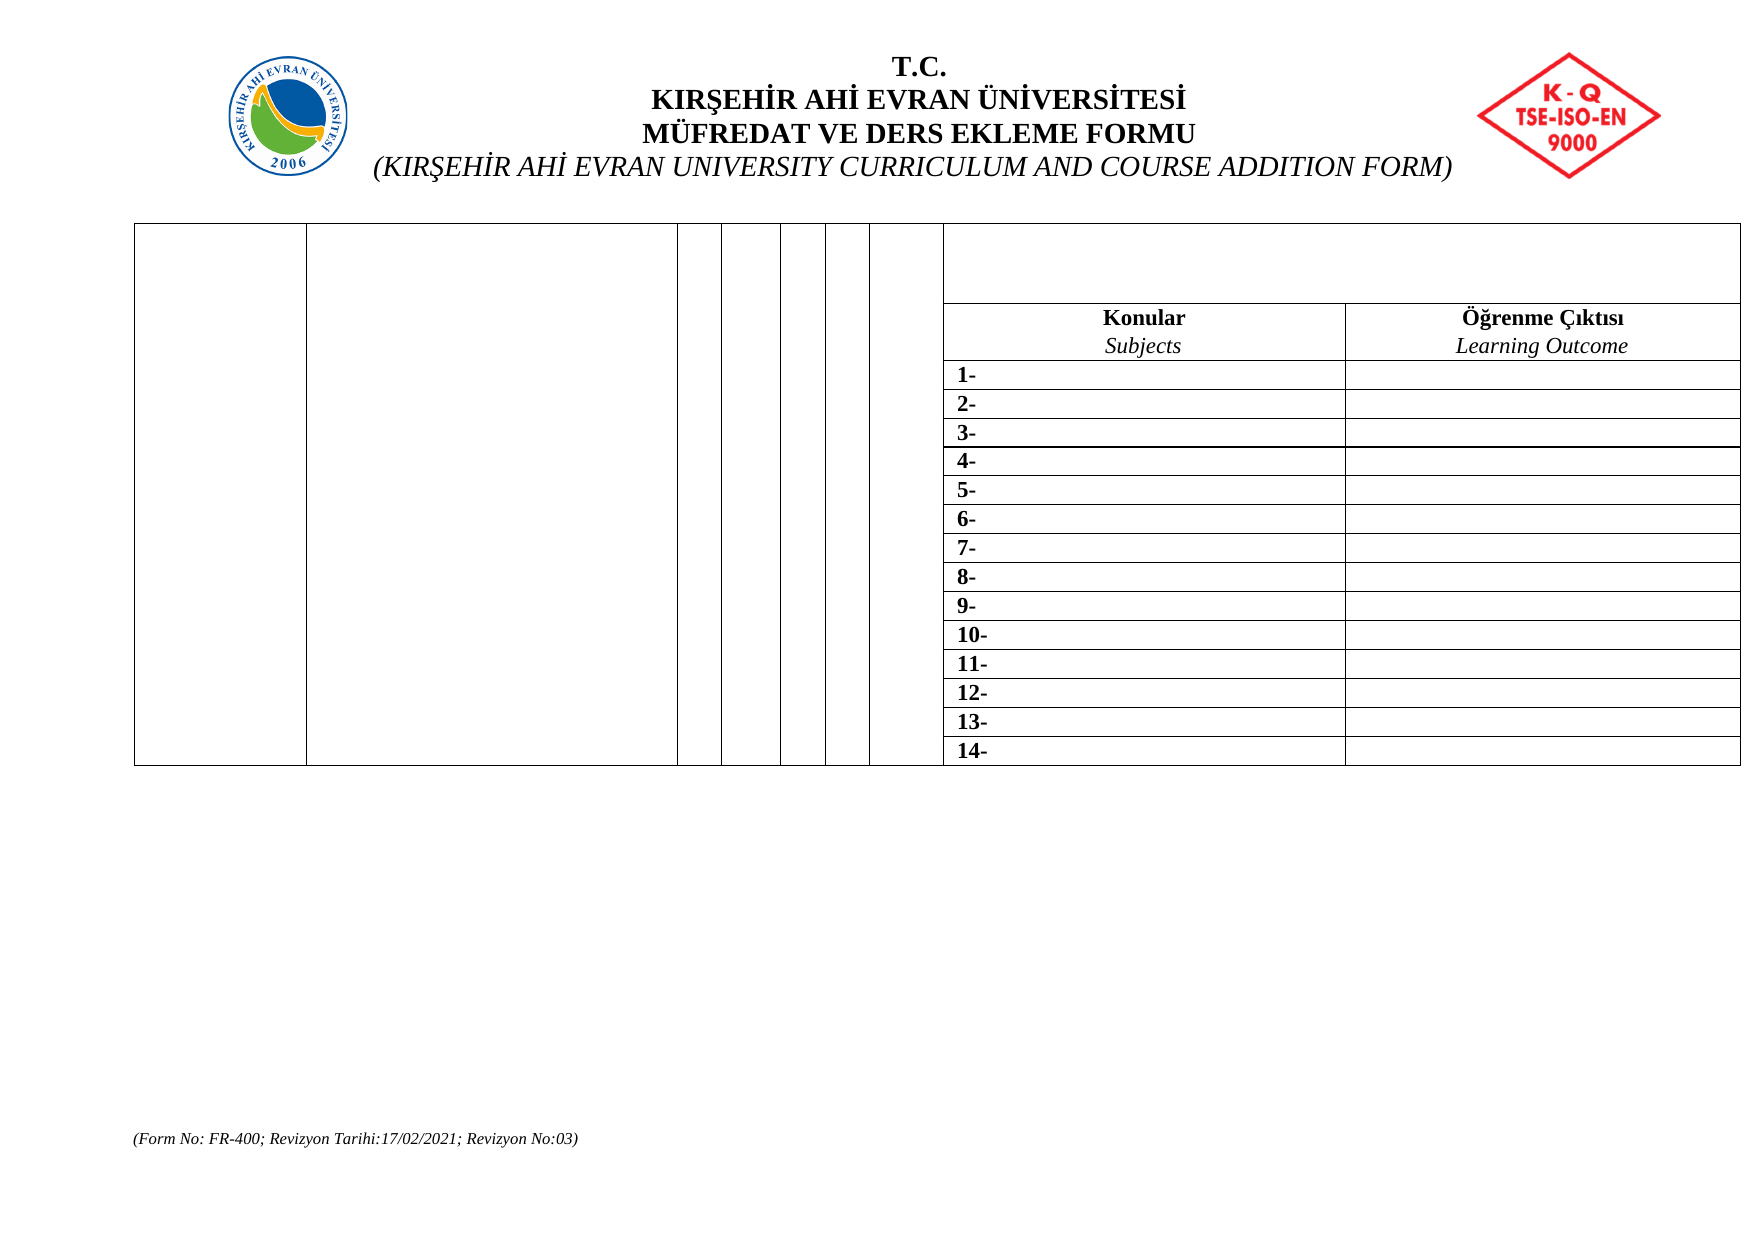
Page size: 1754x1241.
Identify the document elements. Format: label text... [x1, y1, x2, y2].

table_cell [944, 737, 1345, 765]
table_cell [1346, 737, 1740, 765]
table_cell [944, 708, 1345, 736]
table_cell [307, 224, 677, 765]
table_cell [944, 679, 1345, 707]
table_cell [944, 476, 1345, 504]
table_cell [1346, 476, 1740, 504]
table_cell Öğrenme Çıktısı Learning Outcome [1346, 304, 1740, 359]
table_cell [870, 224, 943, 765]
table_cell [781, 224, 825, 765]
table_cell [944, 361, 1345, 388]
table_cell [1346, 390, 1740, 417]
table_cell [944, 224, 1740, 303]
table_cell [1346, 592, 1740, 620]
table_cell [678, 224, 721, 765]
picture [1476, 52, 1662, 179]
table_cell [944, 592, 1345, 620]
table_cell Konular Subjects [944, 304, 1345, 359]
table_cell [944, 650, 1345, 678]
table_cell [722, 224, 780, 765]
table_cell [944, 621, 1345, 649]
table_cell [1346, 505, 1740, 533]
table_cell [135, 224, 306, 765]
table_cell [1346, 534, 1740, 562]
table_cell [944, 390, 1345, 417]
table_cell [944, 563, 1345, 591]
picture [228, 56, 348, 176]
table_cell [1346, 419, 1740, 446]
table_cell [1346, 679, 1740, 707]
table_cell [1346, 563, 1740, 591]
table_cell [1346, 448, 1740, 475]
table_cell [944, 419, 1345, 446]
table_cell [1346, 650, 1740, 678]
table_cell [1346, 361, 1740, 388]
table_cell [944, 534, 1345, 562]
table_cell [1346, 621, 1740, 649]
table_cell [1346, 708, 1740, 736]
table_cell [944, 505, 1345, 533]
table_cell [826, 224, 869, 765]
table_cell [944, 448, 1345, 475]
